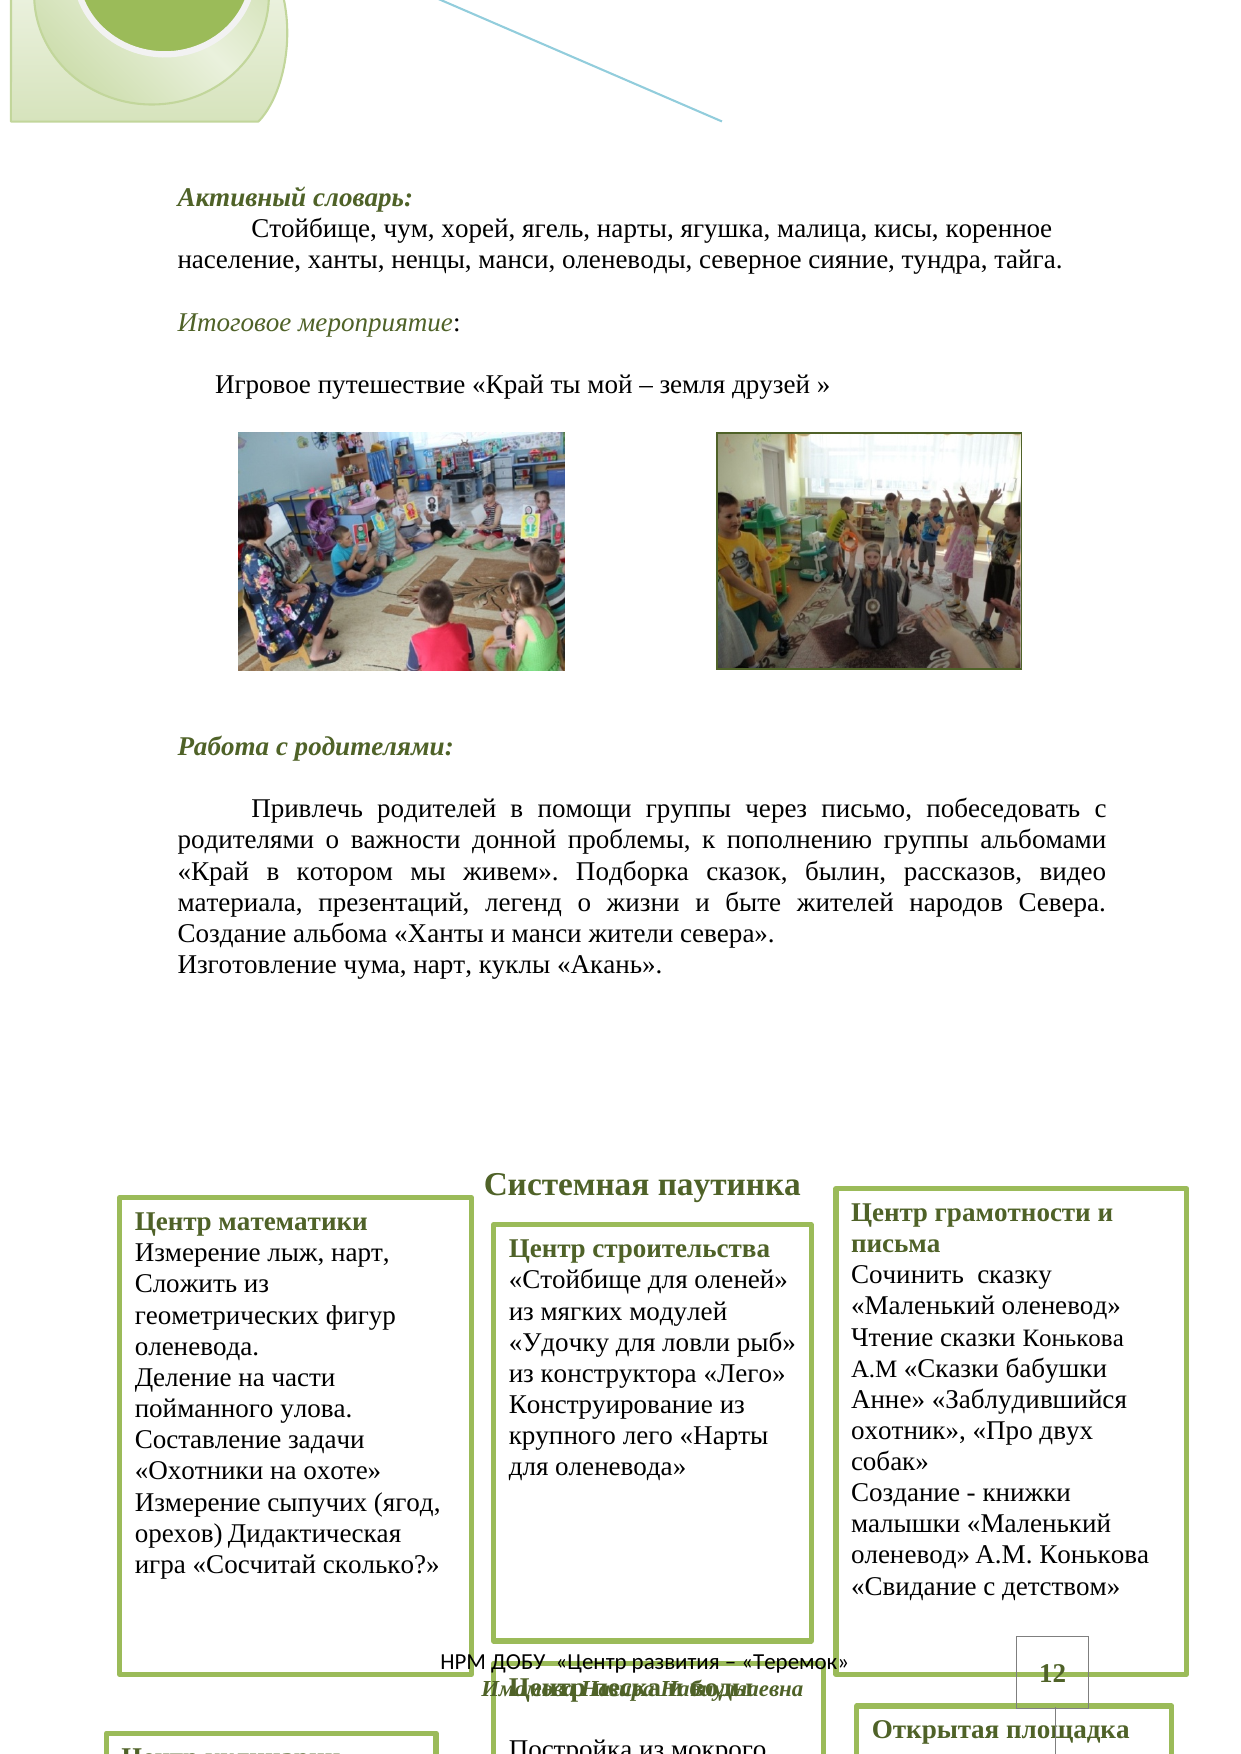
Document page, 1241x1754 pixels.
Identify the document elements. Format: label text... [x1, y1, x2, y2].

text Работа с родителями: [177, 730, 1107, 761]
text Итоговое мероприятие: [177, 306, 1107, 337]
text Системная паутинка [177, 1164, 1107, 1202]
text Активный словарь: Стойбище, чум, хорей, ягель, нарты, ягушка, малица, кисы, коренное население, ханты, ненцы, манси, оленеводы, северное сияние, тундра, тайга. [177, 181, 1107, 274]
picture [718, 617, 1021, 668]
text Привлечь родителей в помощи группы через письмо, побеседовать с родителями о важности донной проблемы, к пополнению группы альбомами «Край в котором мы живем». Подборка сказок, былин, рассказов, видео материала, презентаций, легенд о жизни и быте жителей народов Севера. Создание альбома «Ханты и манси жители севера». [177, 792, 1107, 948]
text Игровое путешествие «Край ты мой – земля друзей » [215, 368, 1107, 399]
text Изготовление чума, нарт, куклы «Акань». [177, 948, 1107, 979]
picture [238, 432, 565, 671]
